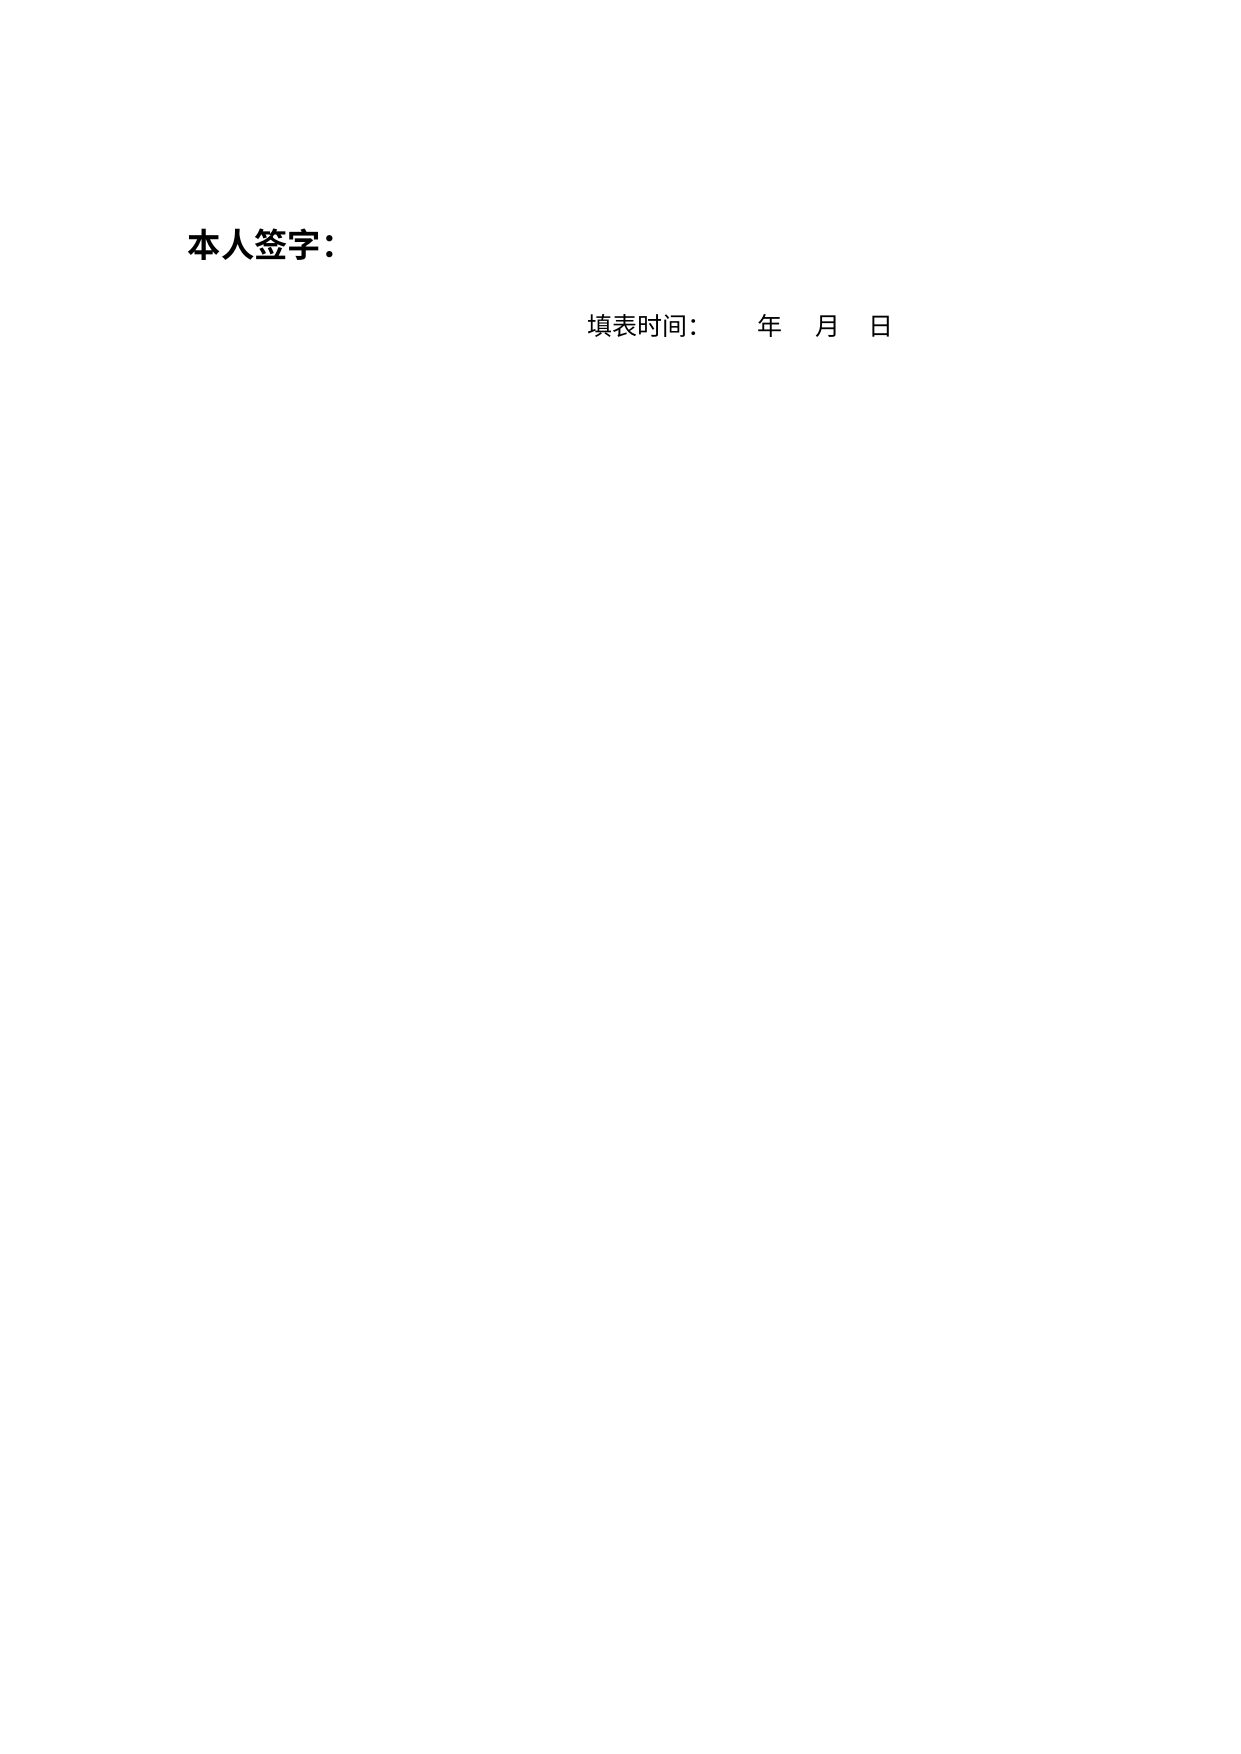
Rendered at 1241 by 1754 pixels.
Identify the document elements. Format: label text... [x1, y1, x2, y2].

text 本人签字： [187, 211, 1053, 276]
text 填表时间： 年 月 日 [187, 292, 1053, 357]
